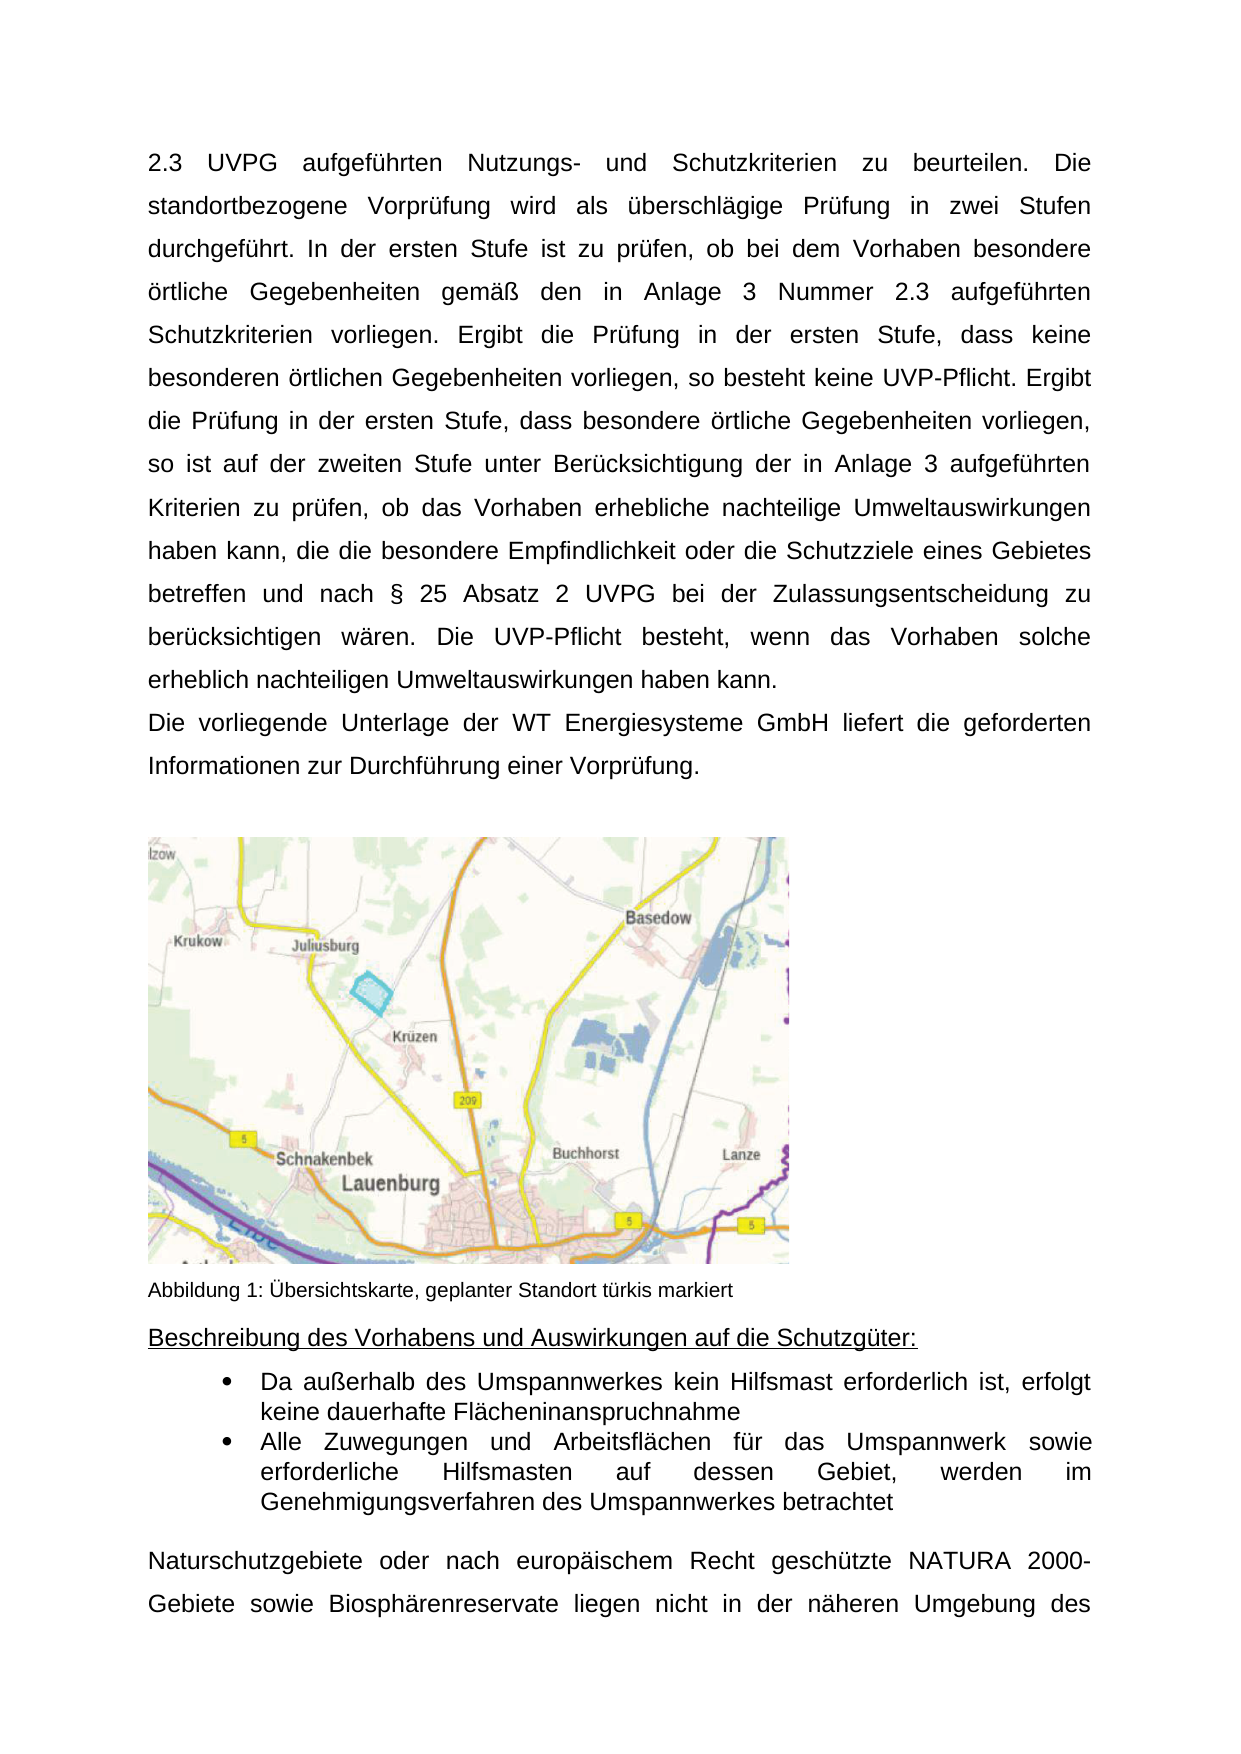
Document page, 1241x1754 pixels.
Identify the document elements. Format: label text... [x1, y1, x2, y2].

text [148, 148, 1093, 694]
list Alle Zuwegungen und Arbeitsflächen für das Umspannwerk sowie erforderliche Hilfsmasten auf dessen Gebiet, werden im Genehmigungsverfahren des Umspannwerkes betrachtet [223, 1426, 1093, 1516]
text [148, 1546, 1093, 1618]
list Da außerhalb des Umspannwerkes kein Hilfsmast erforderlich ist, erfolgt keine dauerhafte Flächeninanspruchnahme [223, 1366, 1093, 1426]
text Abbildung 1: Übersichtskarte, geplanter Standort türkis markiert [148, 1278, 1093, 1302]
text Beschreibung des Vorhabens und Auswirkungen auf die Schutzgüter: [148, 1323, 1093, 1352]
text Die vorliegende Unterlage der WT Energiesysteme GmbH liefert die geforderten Informationen zur Durchführung einer Vorprüfung. [148, 708, 1093, 780]
